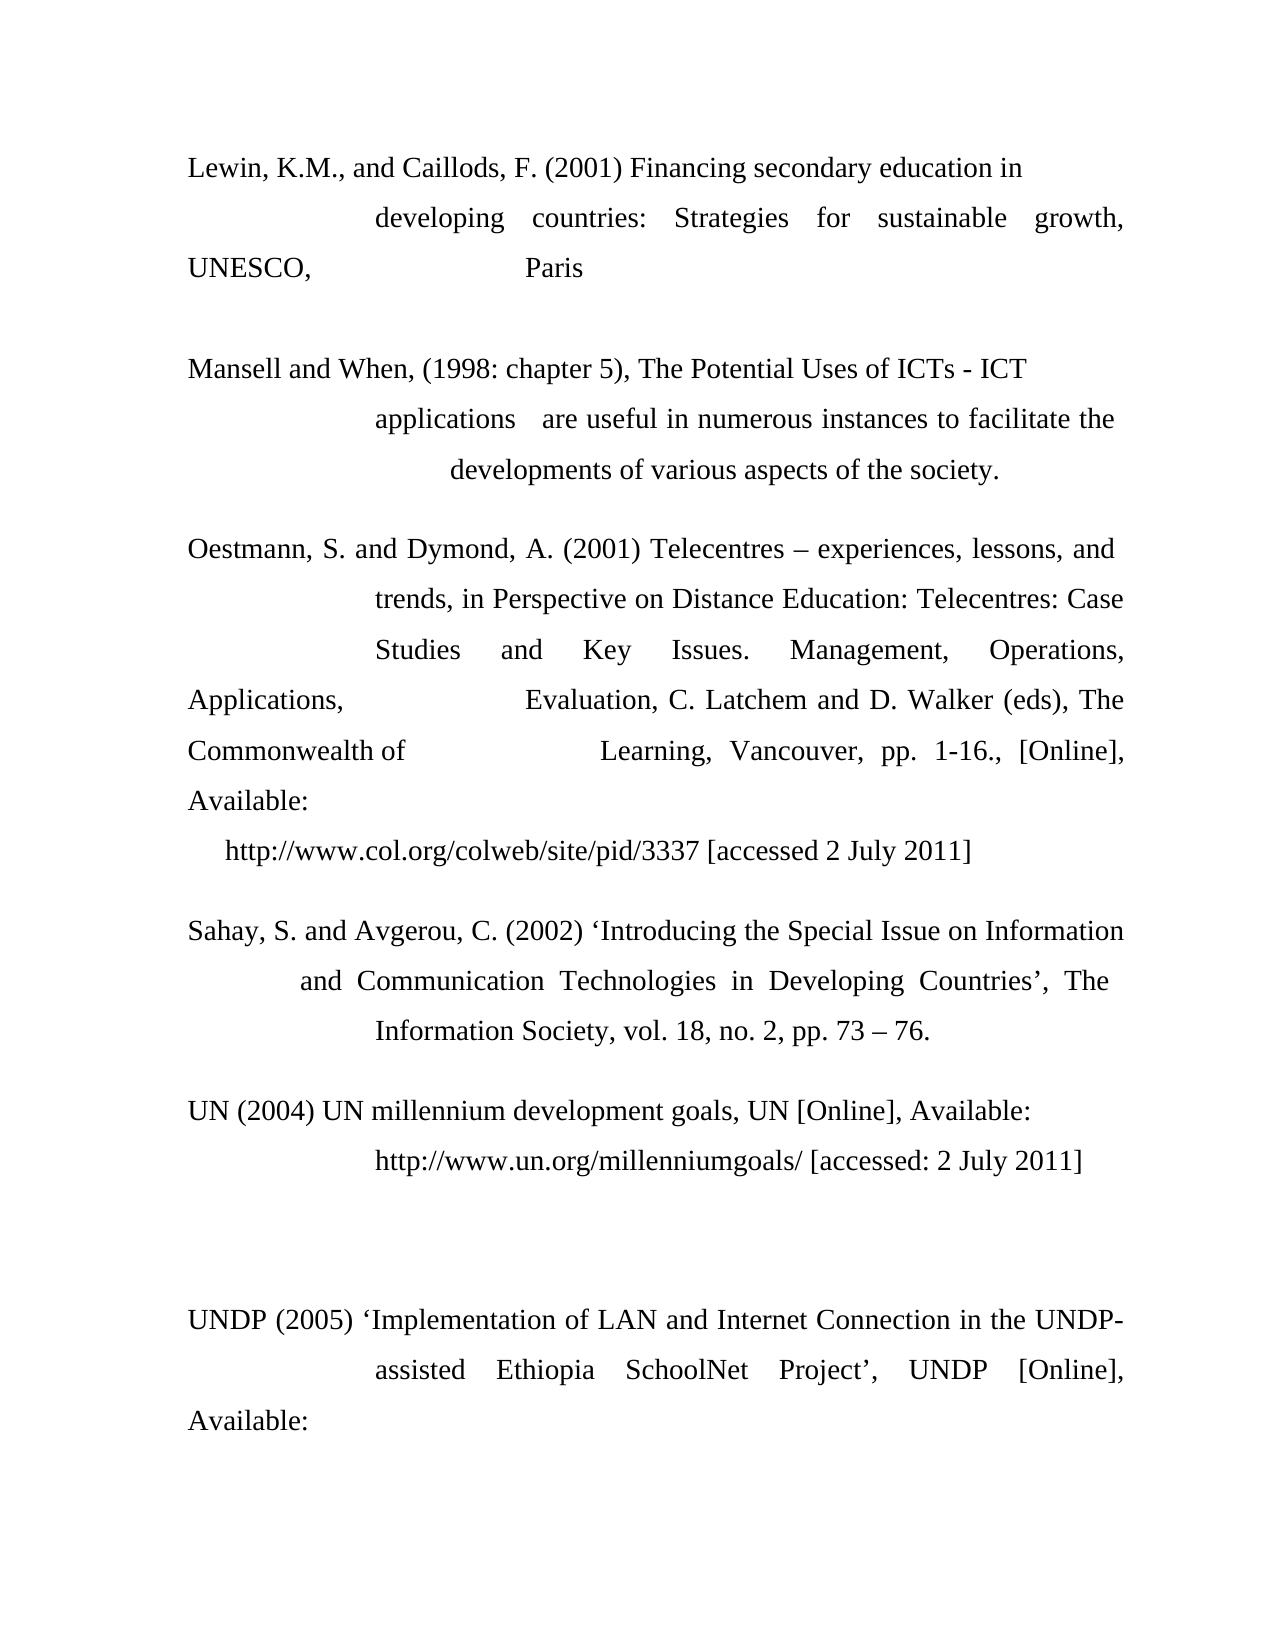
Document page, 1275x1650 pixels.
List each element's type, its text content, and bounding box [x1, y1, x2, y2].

text Lewin, K.M., and Caillods, F. (2001) Financing secondary education in developing countries: Strategies for sustainable growth, UNESCO, Paris [187, 150, 1125, 284]
text Sahay, S. and Avgerou, C. (2002) ‘Introducing the Special Issue on Information and Communication Technologies in Developing Countries’, The Information Society, vol. 18, no. 2, pp. 73 – 76. [187, 913, 1125, 1047]
text UN (2004) UN millennium development goals, UN [Online], Available: http://www.un.org/millenniumgoals/ [accessed: 2 July 2011] [187, 1093, 1125, 1177]
text Oestmann, S. and Dymond, A. (2001) Telecentres – experiences, lessons, and trends, in Perspective on Distance Education: Telecentres: Case Studies and Key Issues. Management, Operations, Applications, Evaluation, C. Latchem and D. Walker (eds), The Commonwealth of Learning, Vancouver, pp. 1-16., [Online], Available: http://www.col.org/colweb/site/pid/3337 [accessed 2 July 2011] [187, 531, 1125, 867]
text Mansell and When, (1998: chapter 5), The Potential Uses of ICTs - ICT applications are useful in numerous instances to facilitate the developments of various aspects of the society. [187, 351, 1125, 485]
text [187, 1302, 1125, 1436]
